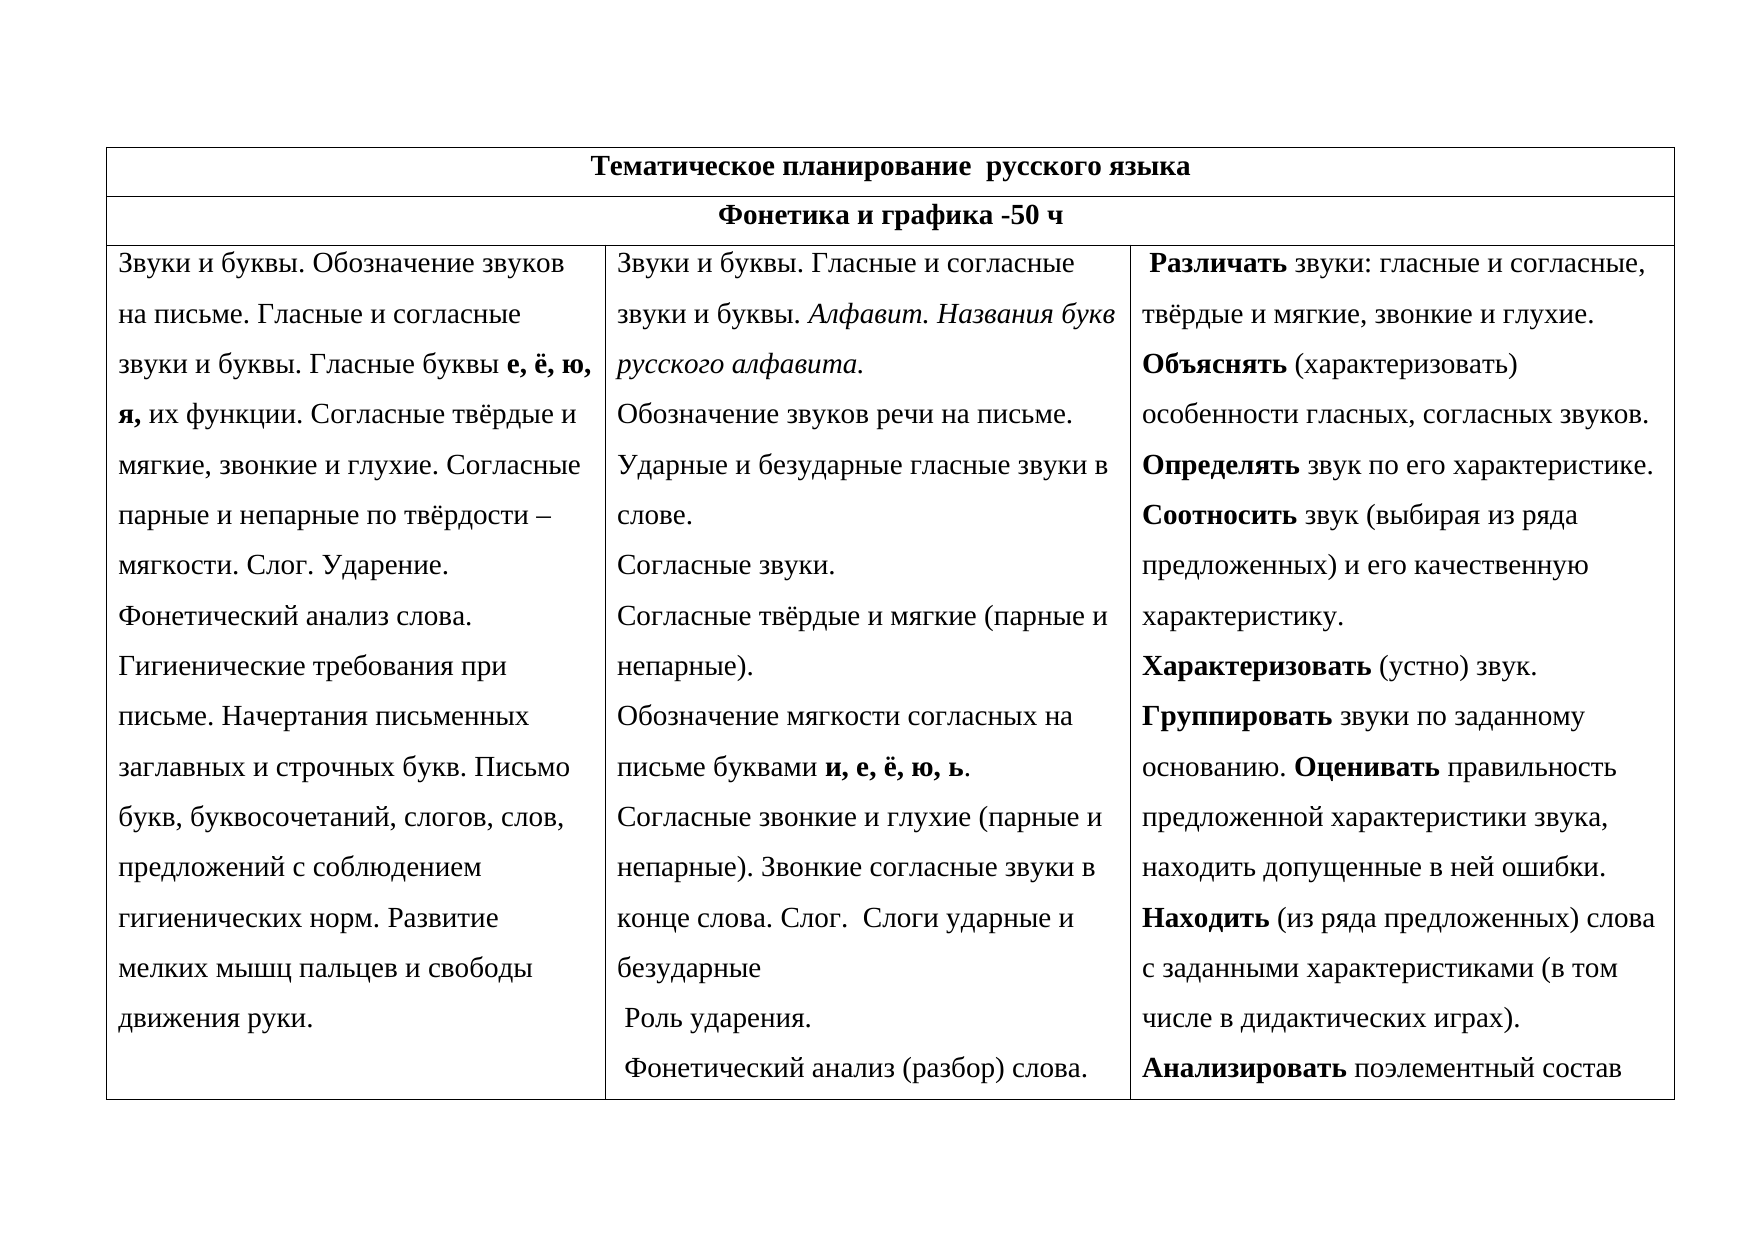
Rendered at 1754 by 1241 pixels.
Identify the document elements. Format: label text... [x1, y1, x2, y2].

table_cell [1131, 246, 1674, 1098]
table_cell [606, 246, 1130, 1098]
table_cell Фонетика и графика -50 ч [107, 197, 1674, 244]
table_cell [107, 246, 605, 1098]
table_header Тематическое планирование русского языка [107, 148, 1674, 196]
